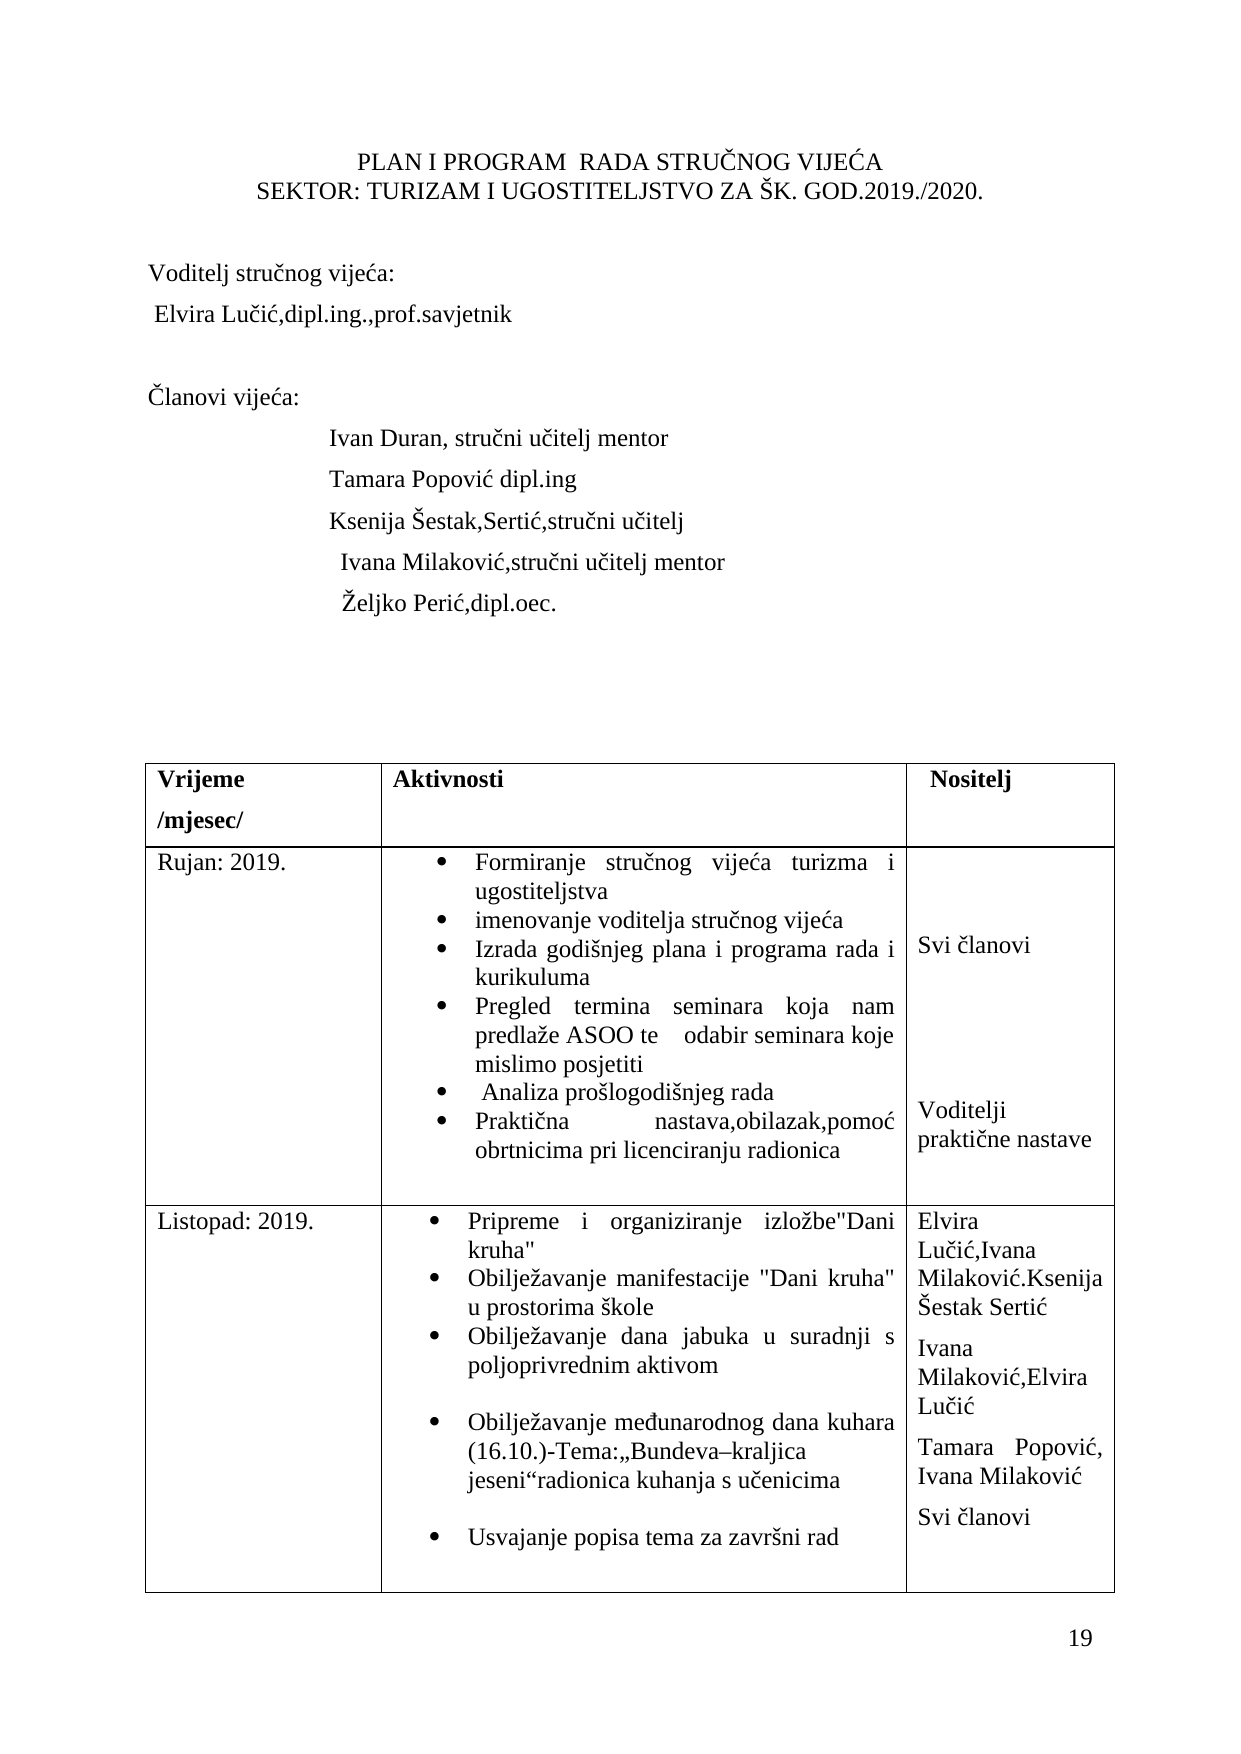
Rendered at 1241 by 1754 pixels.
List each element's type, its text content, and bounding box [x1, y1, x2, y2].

text Ivana Milaković,stručni učitelj mentor [148, 547, 1093, 576]
table_cell Svi članovi Voditelji praktične nastave [907, 848, 1114, 1205]
text Ivan Duran, stručni učitelj mentor [148, 423, 1093, 452]
text Članovi vijeća: [148, 382, 1093, 411]
text Željko Perić,dipl.oec. [148, 588, 1093, 617]
text PLAN I PROGRAM RADA STRUČNOG VIJEĆA [148, 147, 1093, 176]
table_header Aktivnosti [382, 764, 906, 846]
table_header Nositelj [907, 764, 1114, 846]
table_cell Rujan: 2019. [146, 848, 381, 1205]
table_cell Listopad: 2019. [146, 1206, 381, 1592]
table_cell Elvira Lučić,Ivana Milaković.Ksenija Šestak Sertić Ivana Milaković,Elvira Lučić Tamara Popović, Ivana Milaković Svi članovi [907, 1206, 1114, 1592]
text Tamara Popović dipl.ing [148, 464, 1093, 493]
table_cell Pripreme i organiziranje izložbe"Dani kruha" Obilježavanje manifestacije "Dani kruha" u prostorima škole Obilježavanje dana jabuka u suradnji s poljoprivrednim aktivom Obilježavanje međunarodnog dana kuhara (16.10.)-Tema:„Bundeva–kraljica jeseni“radionica kuhanja s učenicima Usvajanje popisa tema za završni rad [382, 1206, 906, 1592]
table_header Vrijeme /mjesec/ Nositelj [146, 764, 381, 846]
text Ksenija Šestak,Sertić,stručni učitelj [148, 506, 1093, 534]
text SEKTOR: TURIZAM I UGOSTITELJSTVO ZA ŠK. GOD.2019./2020. [148, 176, 1093, 204]
table_cell Formiranje stručnog vijeća turizma i ugostiteljstva imenovanje voditelja stručnog vijeća Izrada godišnjeg plana i programa rada i kurikuluma Pregled termina seminara koja nam predlaže ASOO te odabir seminara koje mislimo posjetiti Analiza prošlogodišnjeg rada Praktična nastava,obilazak,pomoć obrtnicima pri licenciranju radionica [382, 848, 906, 1205]
text Voditelj stručnog vijeća: [148, 258, 1093, 287]
text Elvira Lučić,dipl.ing.,prof.savjetnik [148, 299, 1093, 328]
